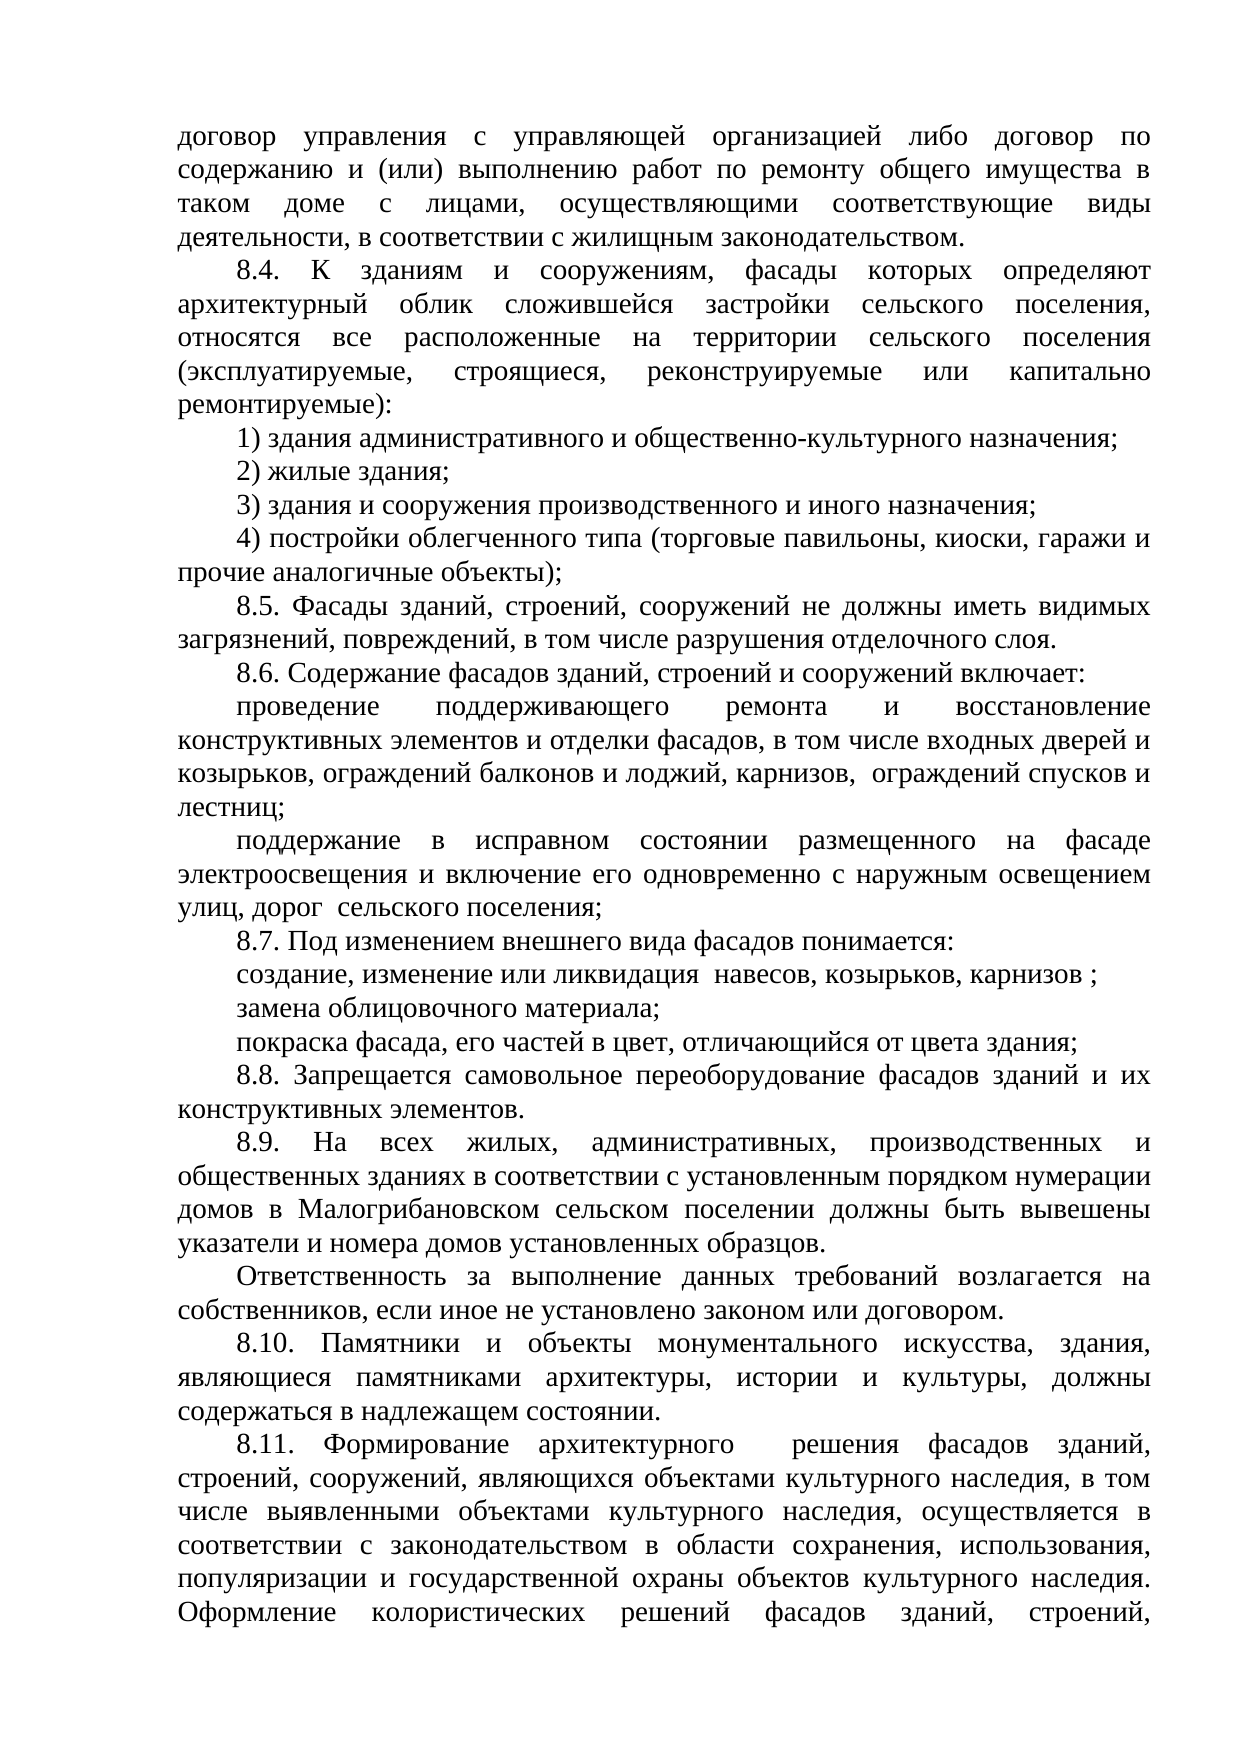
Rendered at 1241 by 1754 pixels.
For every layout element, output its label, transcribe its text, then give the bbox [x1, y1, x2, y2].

text поддержание в исправном состоянии размещенного на фасаде электроосвещения и включение его одновременно с наружным освещением улиц, дорог сельского поселения; [177, 822, 1152, 923]
text 8.9. На всех жилых, административных, производственных и общественных зданиях в соответствии с установленным порядком нумерации домов в Малогрибановском сельском поселении должны быть вывешены указатели и номера домов установленных образцов. [177, 1124, 1152, 1258]
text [177, 118, 1152, 252]
text Ответственность за выполнение данных требований возлагается на собственников, если иное не установлено законом или договором. [177, 1258, 1152, 1326]
text 8.5. Фасады зданий, строений, сооружений не должны иметь видимых загрязнений, повреждений, в том числе разрушения отделочного слоя. [177, 588, 1152, 655]
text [177, 1426, 1152, 1627]
text создание, изменение или ликвидация навесов, козырьков, карнизов ; [177, 957, 1152, 990]
text 8.4. К зданиям и сооружениям, фасады которых определяют архитектурный облик сложившейся застройки сельского поселения, относятся все расположенные на территории сельского поселения (эксплуатируемые, строящиеся, реконструируемые или капитально ремонтируемые): [177, 252, 1152, 420]
text проведение поддерживающего ремонта и восстановление конструктивных элементов и отделки фасадов, в том числе входных дверей и козырьков, ограждений балконов и лоджий, карнизов, ограждений спусков и лестниц; [177, 688, 1152, 822]
text 2) жилые здания; [177, 453, 1152, 487]
text 3) здания и сооружения производственного и иного назначения; [177, 487, 1152, 521]
text покраска фасада, его частей в цвет, отличающийся от цвета здания; [177, 1024, 1152, 1057]
text 4) постройки облегченного типа (торговые павильоны, киоски, гаражи и прочие аналогичные объекты); [177, 521, 1152, 588]
text 1) здания административного и общественно-культурного назначения; [177, 420, 1152, 453]
text 8.7. Под изменением внешнего вида фасадов понимается: [177, 923, 1152, 957]
text 8.10. Памятники и объекты монументального искусства, здания, являющиеся памятниками архитектуры, истории и культуры, должны содержаться в надлежащем состоянии. [177, 1326, 1152, 1426]
text 8.8. Запрещается самовольное переоборудование фасадов зданий и их конструктивных элементов. [177, 1057, 1152, 1124]
text замена облицовочного материала; [177, 990, 1152, 1024]
text 8.6. Содержание фасадов зданий, строений и сооружений включает: [177, 655, 1152, 688]
